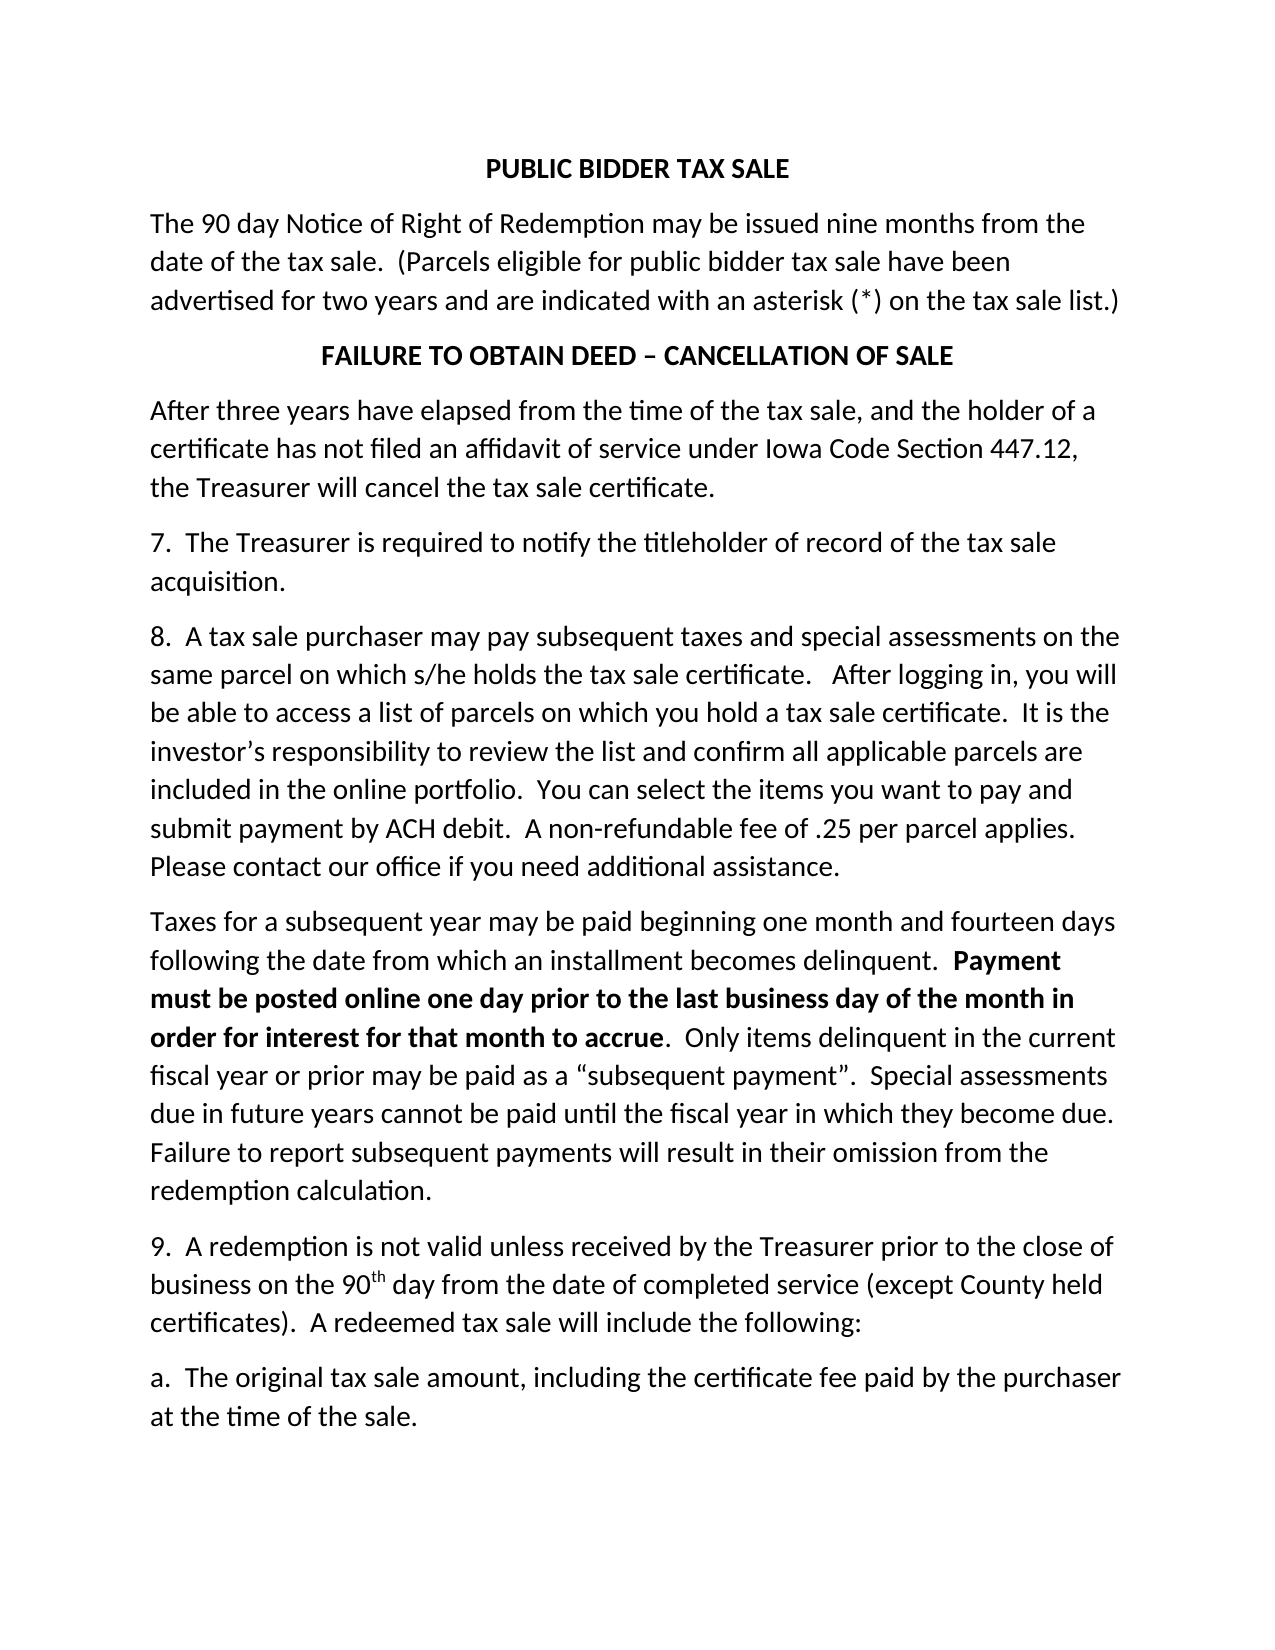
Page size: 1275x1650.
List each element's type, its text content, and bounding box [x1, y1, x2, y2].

text a. The original tax sale amount, including the certificate fee paid by the purchaser at the time of the sale. [150, 1359, 1125, 1434]
text Taxes for a subsequent year may be paid beginning one month and fourteen days following the date from which an installment becomes delinquent. Payment must be posted online one day prior to the last business day of the month in order for interest for that month to accrue. Only items delinquent in the current fiscal year or prior may be paid as a “subsequent payment”. Special assessments due in future years cannot be paid until the fiscal year in which they become due. Failure to report subsequent payments will result in their omission from the redemption calculation. [150, 903, 1125, 1208]
text FAILURE TO OBTAIN DEED – CANCELLATION OF SALE [150, 337, 1125, 373]
text 7. The Treasurer is required to notify the titleholder of record of the tax sale acquisition. [150, 524, 1125, 598]
text PUBLIC BIDDER TAX SALE [150, 150, 1125, 186]
text After three years have elapsed from the time of the tax sale, and the holder of a certificate has not filed an affidavit of service under Iowa Code Section 447.12, the Treasurer will cancel the tax sale certificate. [150, 392, 1125, 505]
text 9. A redemption is not valid unless received by the Treasurer prior to the close of business on the 90th day from the date of completed service (except County held certificates). A redeemed tax sale will include the following: [150, 1228, 1125, 1340]
text The 90 day Notice of Right of Redemption may be issued nine months from the date of the tax sale. (Parcels eligible for public bidder tax sale have been advertised for two years and are indicated with an asterisk (*) on the tax sale list.) [150, 205, 1125, 318]
text 8. A tax sale purchaser may pay subsequent taxes and special assessments on the same parcel on which s/he holds the tax sale certificate. After logging in, you will be able to access a list of parcels on which you hold a tax sale certificate. It is the investor’s responsibility to review the list and confirm all applicable parcels are included in the online portfolio. You can select the items you want to pay and submit payment by ACH debit. A non-refundable fee of .25 per parcel applies. Please contact our office if you need additional assistance. [150, 618, 1125, 884]
